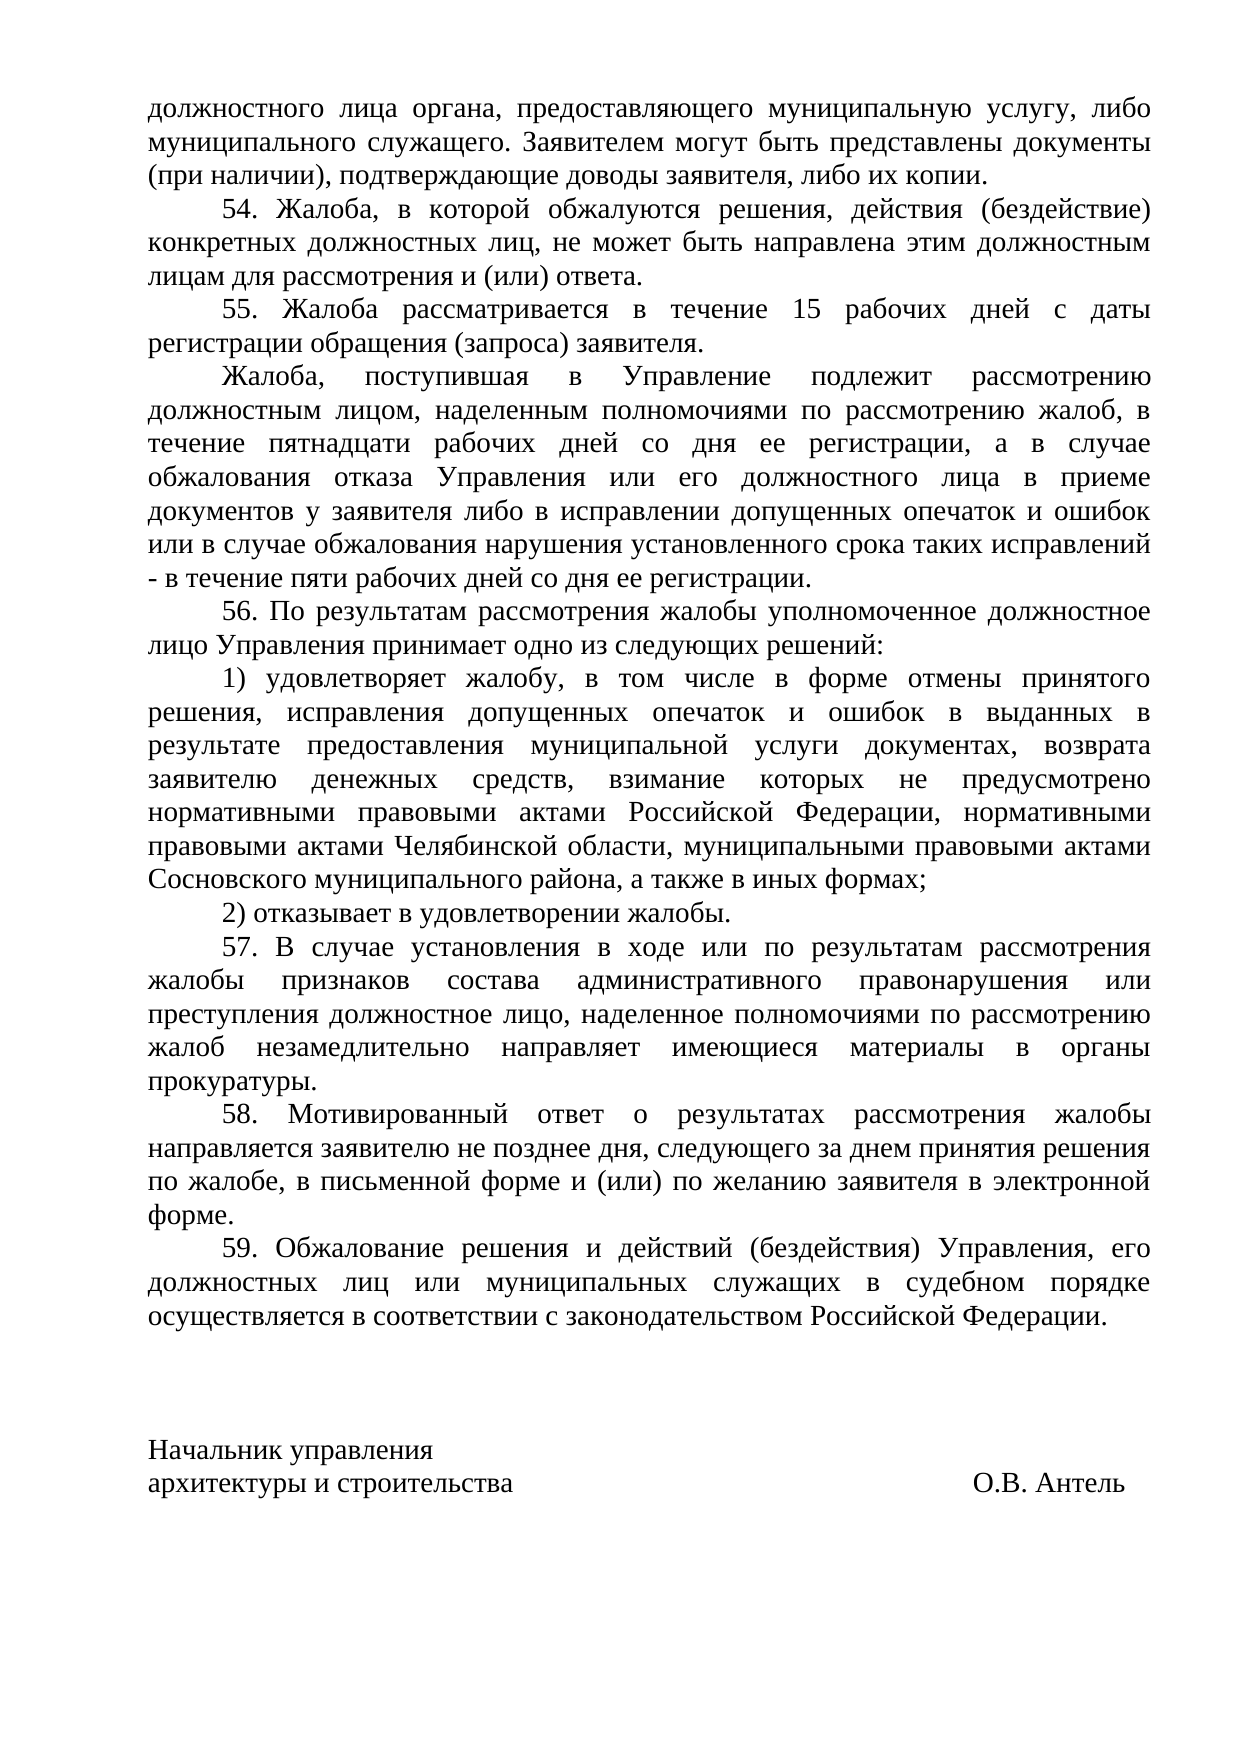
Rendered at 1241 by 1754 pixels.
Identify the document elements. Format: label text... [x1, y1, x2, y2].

text Начальник управления [148, 1432, 1152, 1465]
text 55. Жалоба рассматривается в течение 15 рабочих дней с даты регистрации обращения (запроса) заявителя. [148, 291, 1152, 358]
text 57. В случае установления в ходе или по результатам рассмотрения жалобы признаков состава административного правонарушения или преступления должностное лицо, наделенное полномочиями по рассмотрению жалоб незамедлительно направляет имеющиеся материалы в органы прокуратуры. [148, 929, 1152, 1096]
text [148, 90, 1152, 191]
text архитектуры и строительства О.В. Антель [148, 1465, 1152, 1499]
text 54. Жалоба, в которой обжалуются решения, действия (бездействие) конкретных должностных лиц, не может быть направлена этим должностным лицам для рассмотрения и (или) ответа. [148, 191, 1152, 291]
text 56. По результатам рассмотрения жалобы уполномоченное должностное лицо Управления принимает одно из следующих решений: [148, 593, 1152, 660]
text 59. Обжалование решения и действий (бездействия) Управления, его должностных лиц или муниципальных служащих в судебном порядке осуществляется в соответствии с законодательством Российской Федерации. [148, 1231, 1152, 1331]
text 58. Мотивированный ответ о результатах рассмотрения жалобы направляется заявителю не позднее дня, следующего за днем принятия решения по жалобе, в письменной форме и (или) по желанию заявителя в электронной форме. [148, 1096, 1152, 1231]
text 2) отказывает в удовлетворении жалобы. [148, 895, 1152, 929]
text 1) удовлетворяет жалобу, в том числе в форме отмены принятого решения, исправления допущенных опечаток и ошибок в выданных в результате предоставления муниципальной услуги документах, возврата заявителю денежных средств, взимание которых не предусмотрено нормативными правовыми актами Российской Федерации, нормативными правовыми актами Челябинской области, муниципальными правовыми актами Сосновского муниципального района, а также в иных формах; [148, 660, 1152, 895]
text Жалоба, поступившая в Управление подлежит рассмотрению должностным лицом, наделенным полномочиями по рассмотрению жалоб, в течение пятнадцати рабочих дней со дня ее регистрации, а в случае обжалования отказа Управления или его должностного лица в приеме документов у заявителя либо в исправлении допущенных опечаток и ошибок или в случае обжалования нарушения установленного срока таких исправлений - в течение пяти рабочих дней со дня ее регистрации. [148, 358, 1152, 593]
